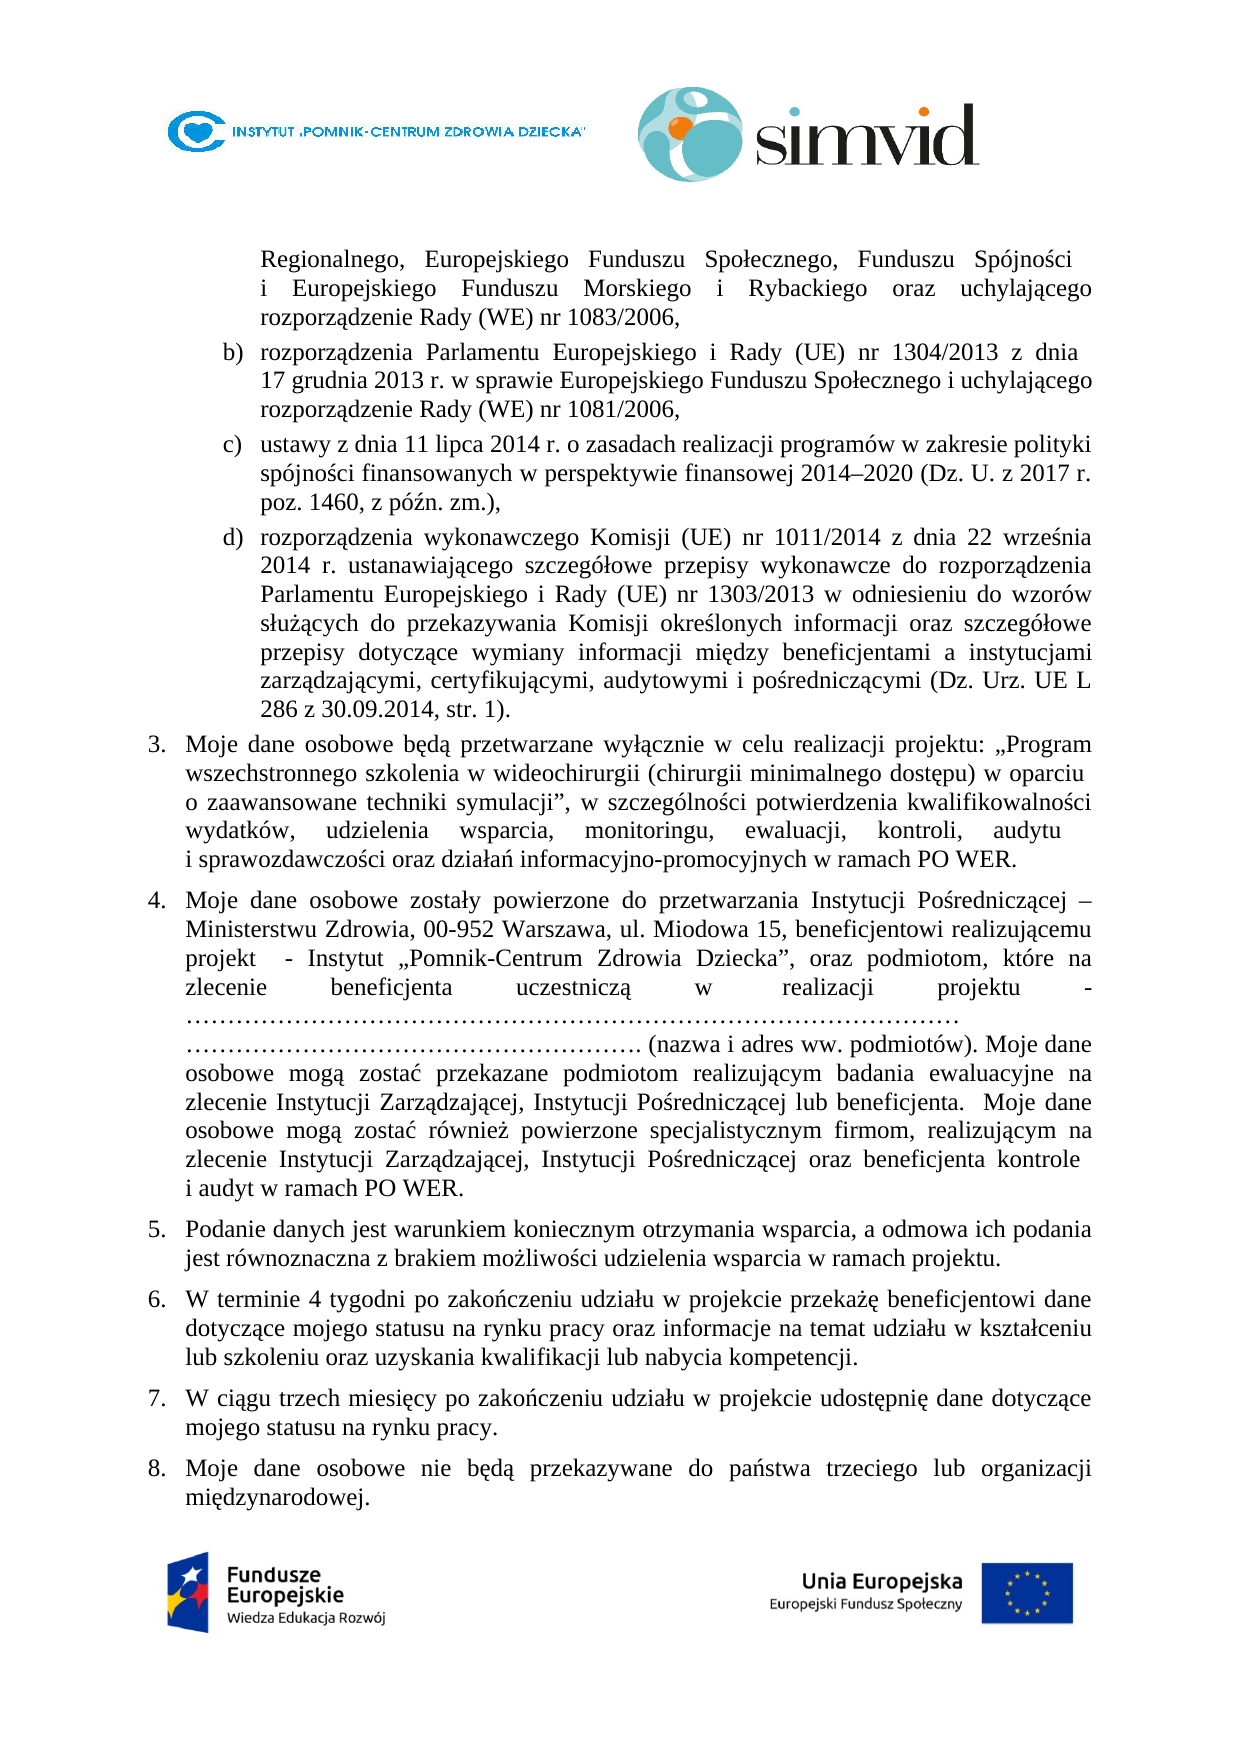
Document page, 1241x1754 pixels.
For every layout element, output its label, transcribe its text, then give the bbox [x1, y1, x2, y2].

list ustawy z dnia 11 lipca 2014 r. o zasadach realizacji programów w zakresie polityki spójności finansowanych w perspektywie finansowej 2014–2020 (Dz. U. z 2017 r. poz. 1460, z późn. zm.), [223, 429, 1093, 516]
list Moje dane osobowe zostały powierzone do przetwarzania Instytucji Pośredniczącej – Ministerstwu Zdrowia, 00-952 Warszawa, ul. Miodowa 15, beneficjentowi realizującemu projekt - Instytut „Pomnik-Centrum Zdrowia Dziecka”, oraz podmiotom, które na zlecenie beneficjenta uczestniczą w realizacji projektu - ………………………………………………………………………………… ………………………………………………. (nazwa i adres ww. podmiotów). Moje dane osobowe mogą zostać przekazane podmiotom realizującym badania ewaluacyjne na zlecenie Instytucji Zarządzającej, Instytucji Pośredniczącej lub beneficjenta. Moje dane osobowe mogą zostać również powierzone specjalistycznym firmom, realizującym na zlecenie Instytucji Zarządzającej, Instytucji Pośredniczącej oraz beneficjenta kontrole i audyt w ramach PO WER. [148, 886, 1093, 1202]
list Moje dane osobowe nie będą przekazywane do państwa trzeciego lub organizacji międzynarodowej. [148, 1453, 1093, 1511]
list W ciągu trzech miesięcy po zakończeniu udziału w projekcie udostępnię dane dotyczące mojego statusu na rynku pracy. [148, 1383, 1093, 1441]
picture [147, 1531, 434, 1653]
list Moje dane osobowe będą przetwarzane wyłącznie w celu realizacji projektu: „Program wszechstronnego szkolenia w wideochirurgii (chirurgii minimalnego dostępu) w oparciu o zaawansowane techniki symulacji”, w szczególności potwierdzenia kwalifikowalności wydatków, udzielenia wsparcia, monitoringu, ewaluacji, kontroli, audytu i sprawozdawczości oraz działań informacyjno-promocyjnych w ramach PO WER. [148, 729, 1093, 873]
list W terminie 4 tygodni po zakończeniu udziału w projekcie przekażę beneficjentowi dane dotyczące mojego statusu na rynku pracy oraz informacje na temat udziału w kształceniu lub szkoleniu oraz uzyskania kwalifikacji lub nabycia kompetencji. [148, 1284, 1093, 1371]
list rozporządzenia Parlamentu Europejskiego i Rady (UE) nr 1304/2013 z dnia 17 grudnia 2013 r. w sprawie Europejskiego Funduszu Społecznego i uchylającego rozporządzenie Rady (WE) nr 1081/2006, [223, 337, 1093, 423]
picture [147, 73, 1005, 189]
list Podanie danych jest warunkiem koniecznym otrzymania wsparcia, a odmowa ich podania jest równoznaczna z brakiem możliwości udzielenia wsparcia w ramach projektu. [148, 1214, 1093, 1272]
picture [715, 1530, 1093, 1651]
list rozporządzenia wykonawczego Komisji (UE) nr 1011/2014 z dnia 22 września 2014 r. ustanawiającego szczegółowe przepisy wykonawcze do rozporządzenia Parlamentu Europejskiego i Rady (UE) nr 1303/2013 w odniesieniu do wzorów służących do przekazywania Komisji określonych informacji oraz szczegółowe przepisy dotyczące wymiany informacji między beneficjentami a instytucjami zarządzającymi, certyfikującymi, audytowymi i pośredniczącymi (Dz. Urz. UE L 286 z 30.09.2014, str. 1). [223, 522, 1093, 723]
